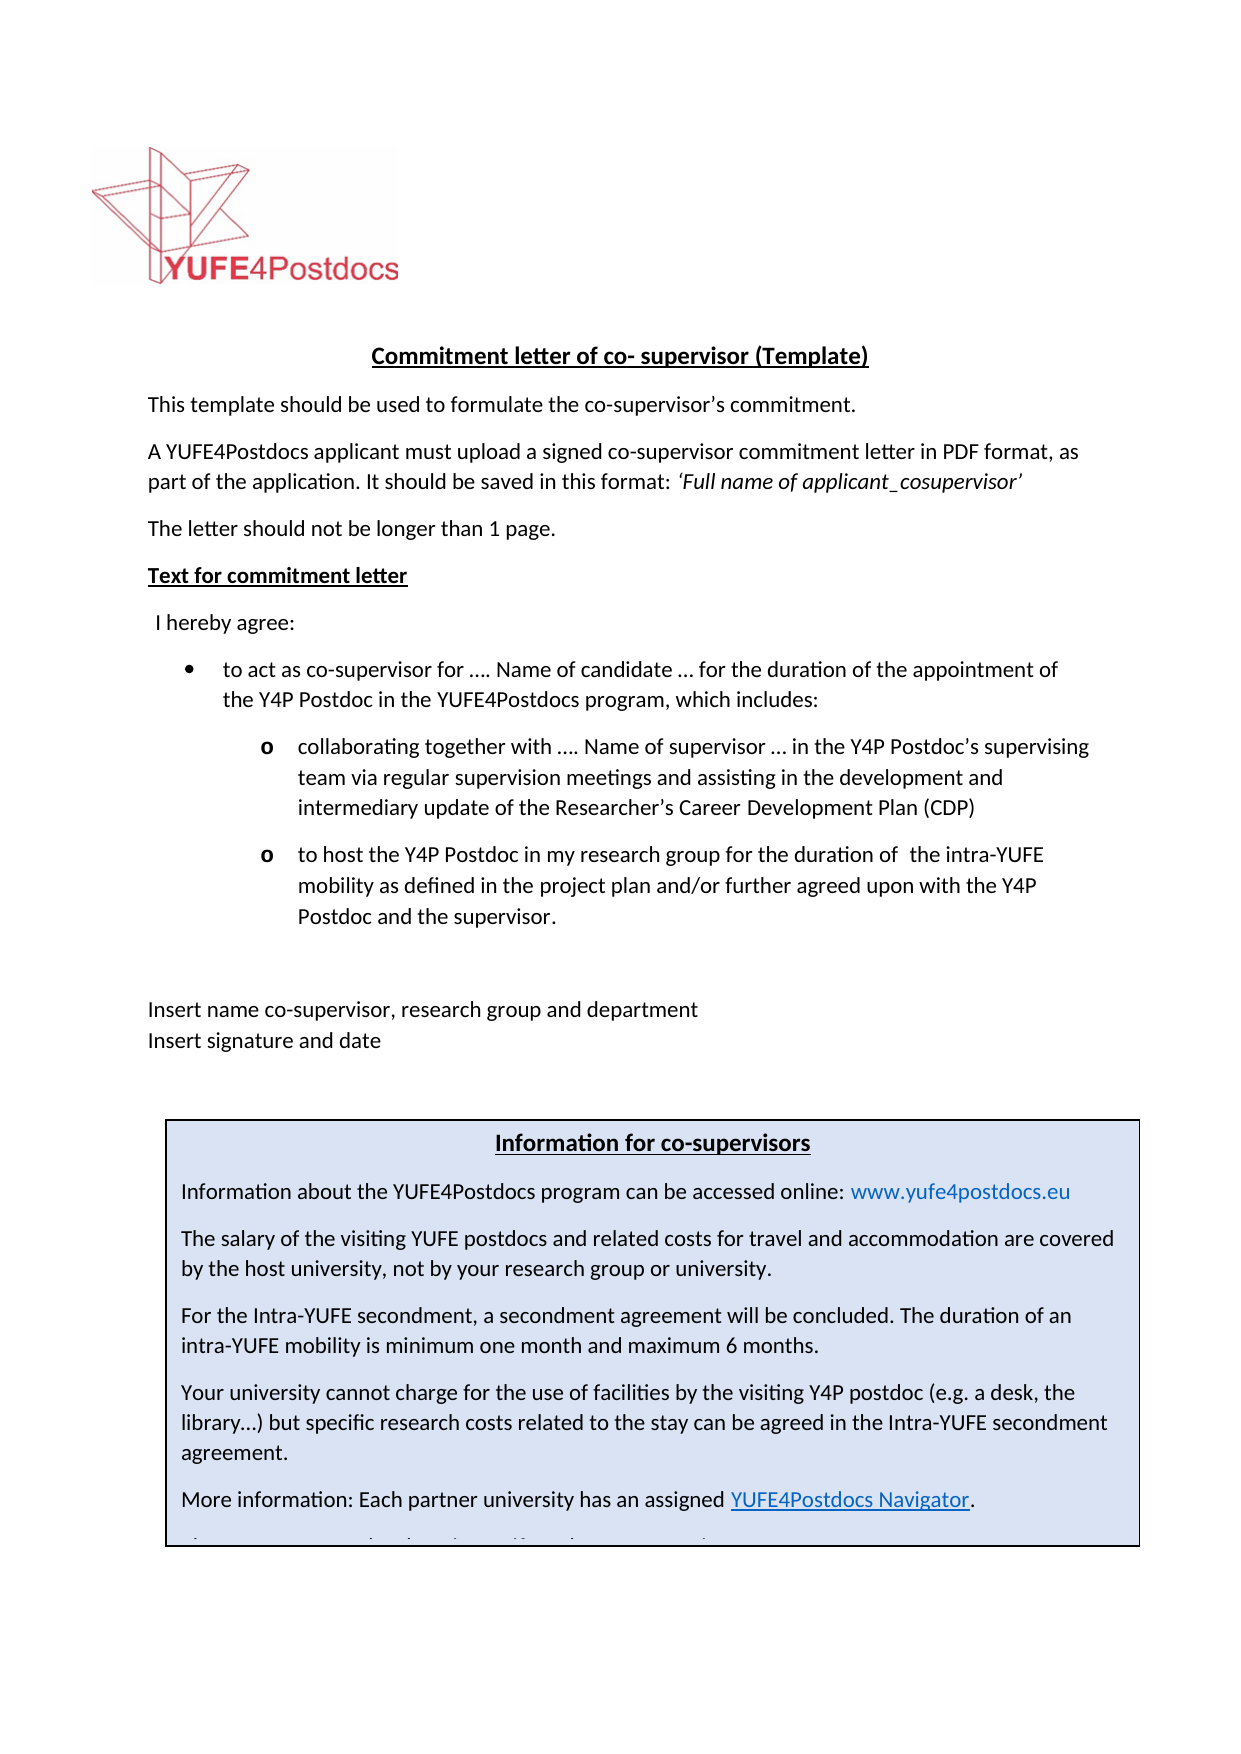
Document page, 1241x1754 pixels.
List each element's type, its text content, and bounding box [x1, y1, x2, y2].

list to host the Y4P Postdoc in my research group for the duration of the intra-YUFE mobility as defined in the project plan and/or further agreed upon with the Y4P Postdoc and the supervisor​. [260, 840, 1093, 930]
text Text for commitment letter [148, 561, 1093, 589]
text The letter should not be longer than 1 page. [148, 514, 1093, 542]
text I hereby agree:​ [148, 608, 1093, 636]
text Commitment letter of co- supervisor (Template) [148, 341, 1093, 371]
text Insert signature and date [148, 1026, 1093, 1054]
list collaborating together with …. Name of supervisor … in the Y4P Postdoc’s supervising team via regular supervision meetings and assisting in the development and intermediary update of the Researcher’s Career Development Plan (CDP)​ [260, 732, 1093, 821]
text Insert name co-supervisor, research group and department [148, 996, 1093, 1023]
picture [92, 147, 398, 284]
text A YUFE4Postdocs applicant must upload a signed co-supervisor commitment letter in PDF format, as part of the application. It should be saved in this format: ‘Full name of applicant_cosupervisor’ [148, 437, 1093, 495]
text This template should be used to formulate the co-supervisor’s commitment. [148, 390, 1093, 418]
list to act as co-supervisor for …. Name of candidate … for the duration of the appointment of the Y4P Postdoc in the YUFE4Postdocs program, which includes:​ [185, 655, 1093, 713]
